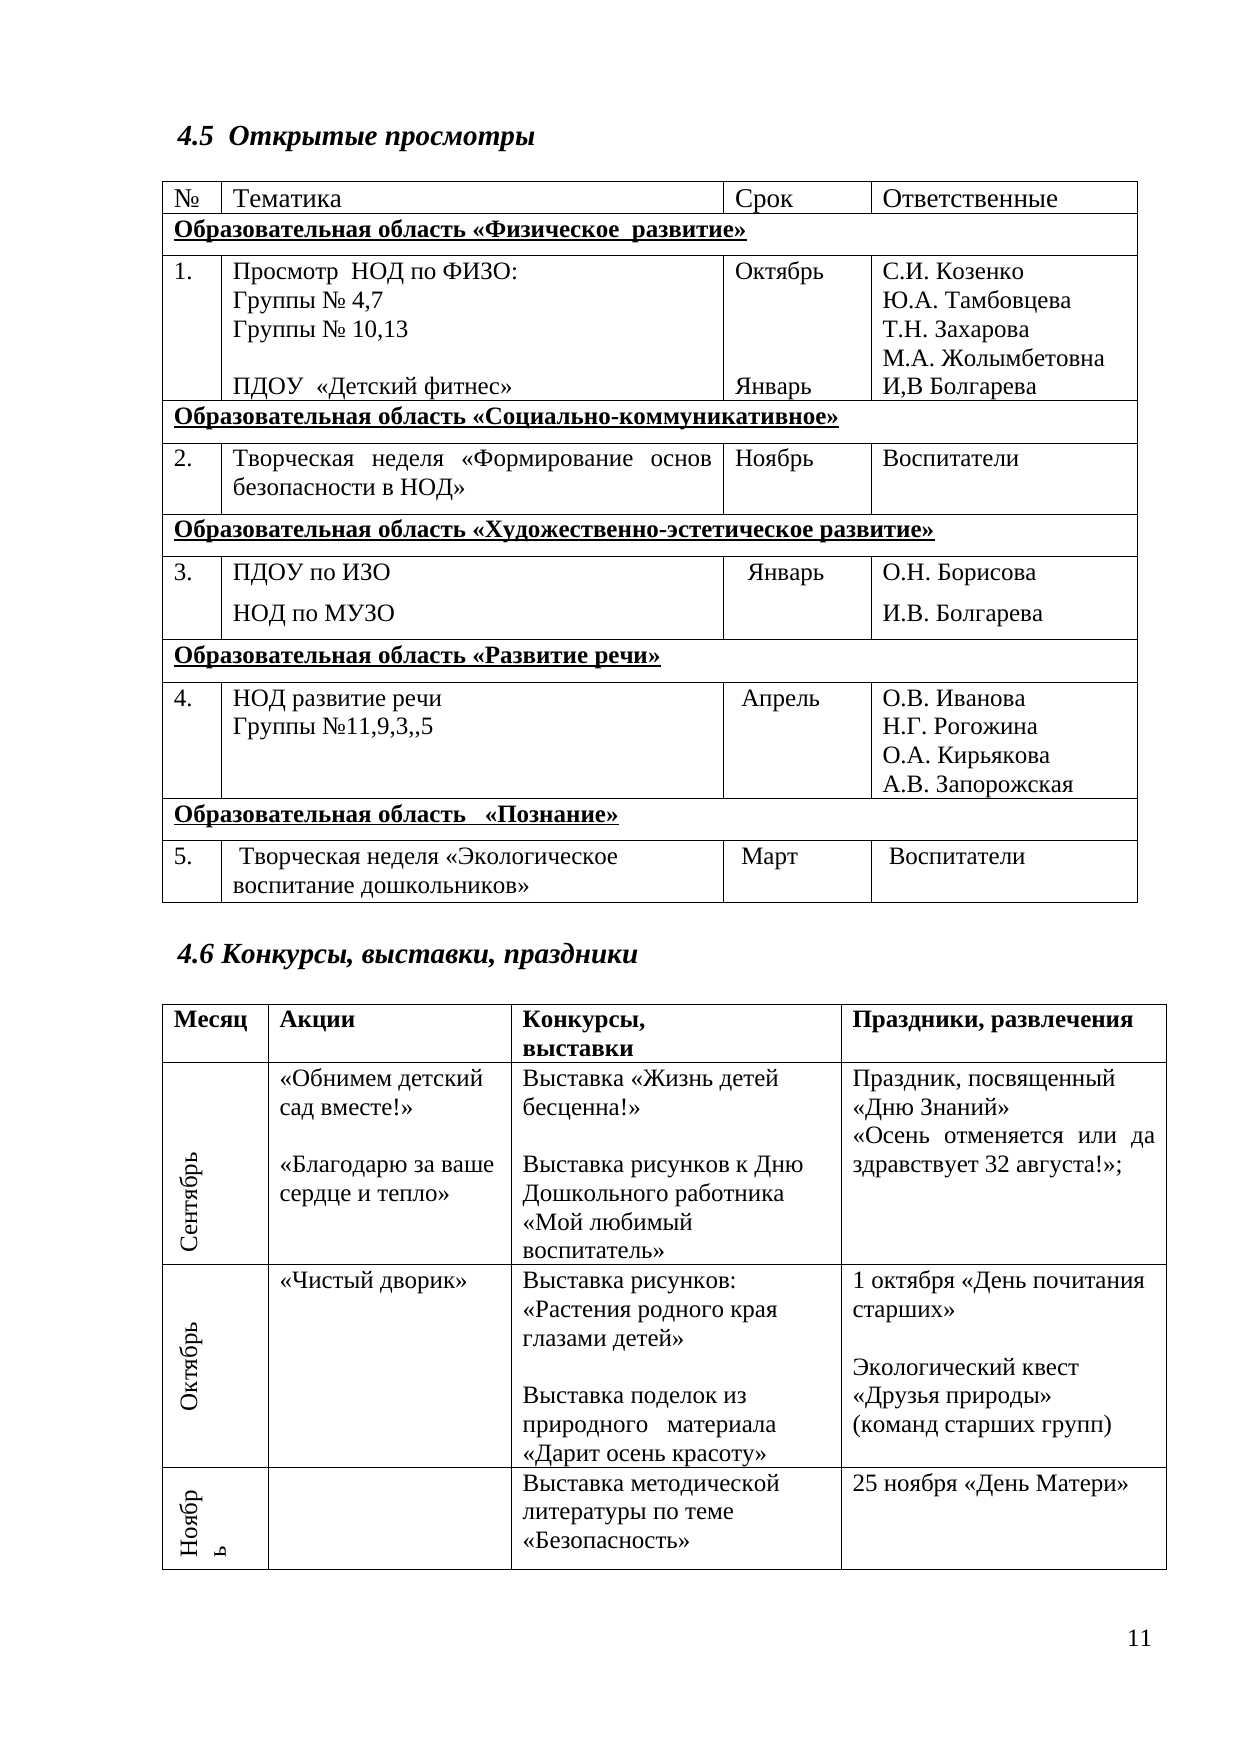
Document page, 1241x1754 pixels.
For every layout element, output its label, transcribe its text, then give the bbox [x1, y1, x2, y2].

table_header Срок [724, 182, 871, 213]
table_cell Образовательная область «Познание» [163, 799, 1137, 840]
table_header № [163, 182, 221, 213]
table_cell Образовательная область «Развитие речи» [163, 640, 1137, 682]
table_cell Ноябрь [724, 444, 871, 513]
table_header Праздники, развлечения [842, 1005, 1166, 1062]
text 4.6 Конкурсы, выставки, праздники [177, 936, 1152, 970]
table_cell Январь [724, 557, 871, 639]
table_cell 2. [163, 444, 221, 513]
table_cell «Чистый дворик» [269, 1265, 511, 1467]
table_cell Сентябрь [163, 1063, 268, 1264]
table_header Тематика [222, 182, 723, 213]
table_cell Образовательная область «Художественно-эстетическое развитие» [163, 515, 1137, 556]
table_cell ПДОУ по ИЗО НОД по МУЗО [222, 557, 723, 639]
table_cell [269, 1468, 511, 1569]
table_cell 1 октября «День почитания старших» Экологический квест «Друзья природы» (команд старших групп) [842, 1265, 1166, 1467]
table_cell 4. [163, 683, 221, 798]
table_cell Образовательная область «Социально-коммуникативное» [163, 401, 1137, 442]
table_cell С.И. Козенко Ю.А. Тамбовцева Т.Н. Захарова М.А. Жолымбетовна И,В Болгарева [872, 256, 1137, 400]
table_cell Выставка «Жизнь детей бесценна!» Выставка рисунков к Дню Дошкольного работника «Мой любимый воспитатель» [512, 1063, 841, 1264]
table_cell 5. [163, 841, 221, 902]
table_cell 25 ноября «День Матери» [842, 1468, 1166, 1569]
table_cell Выставка методической литературы по теме «Безопасность» [512, 1468, 841, 1569]
table_cell Воспитатели [872, 444, 1137, 513]
table_cell Творческая неделя «Экологическое воспитание дошкольников» [222, 841, 723, 902]
table_cell Воспитатели [872, 841, 1137, 902]
table_cell Март [724, 841, 871, 902]
table_cell О.В. Иванова Н.Г. Рогожина О.А. Кирьякова А.В. Запорожская [872, 683, 1137, 798]
table_cell Ноябрь [163, 1468, 268, 1569]
table_header Месяц [163, 1005, 268, 1062]
text 4.5 Открытые просмотры [177, 118, 1152, 152]
table_cell Творческая неделя «Формирование основ безопасности в НОД» [222, 444, 723, 513]
table_cell Образовательная область «Физическое развитие» [163, 214, 1137, 255]
table_cell Октябрь Январь [724, 256, 871, 400]
table_cell Праздник, посвященный «Дню Знаний» «Осень отменяется или да здравствует 32 августа!»; [842, 1063, 1166, 1264]
table_cell 3. [163, 557, 221, 639]
table_cell Октябрь [163, 1265, 268, 1467]
table_cell О.Н. Борисова И.В. Болгарева [872, 557, 1137, 639]
table_cell Просмотр НОД по ФИЗО: Группы № 4,7 Группы № 10,13 ПДОУ «Детский фитнес» [222, 256, 723, 400]
table_cell НОД развитие речи Группы №11,9,3,,5 [222, 683, 723, 798]
table_header Конкурсы, выставки [512, 1005, 841, 1062]
table_header Ответственные [872, 182, 1137, 213]
table_cell Апрель [724, 683, 871, 798]
table_cell «Обнимем детский сад вместе!» «Благодарю за ваше сердце и тепло» [269, 1063, 511, 1264]
table_cell 1. [163, 256, 221, 400]
table_header Акции [269, 1005, 511, 1062]
table_cell Выставка рисунков: «Растения родного края глазами детей» Выставка поделок из природного материала «Дарит осень красоту» [512, 1265, 841, 1467]
